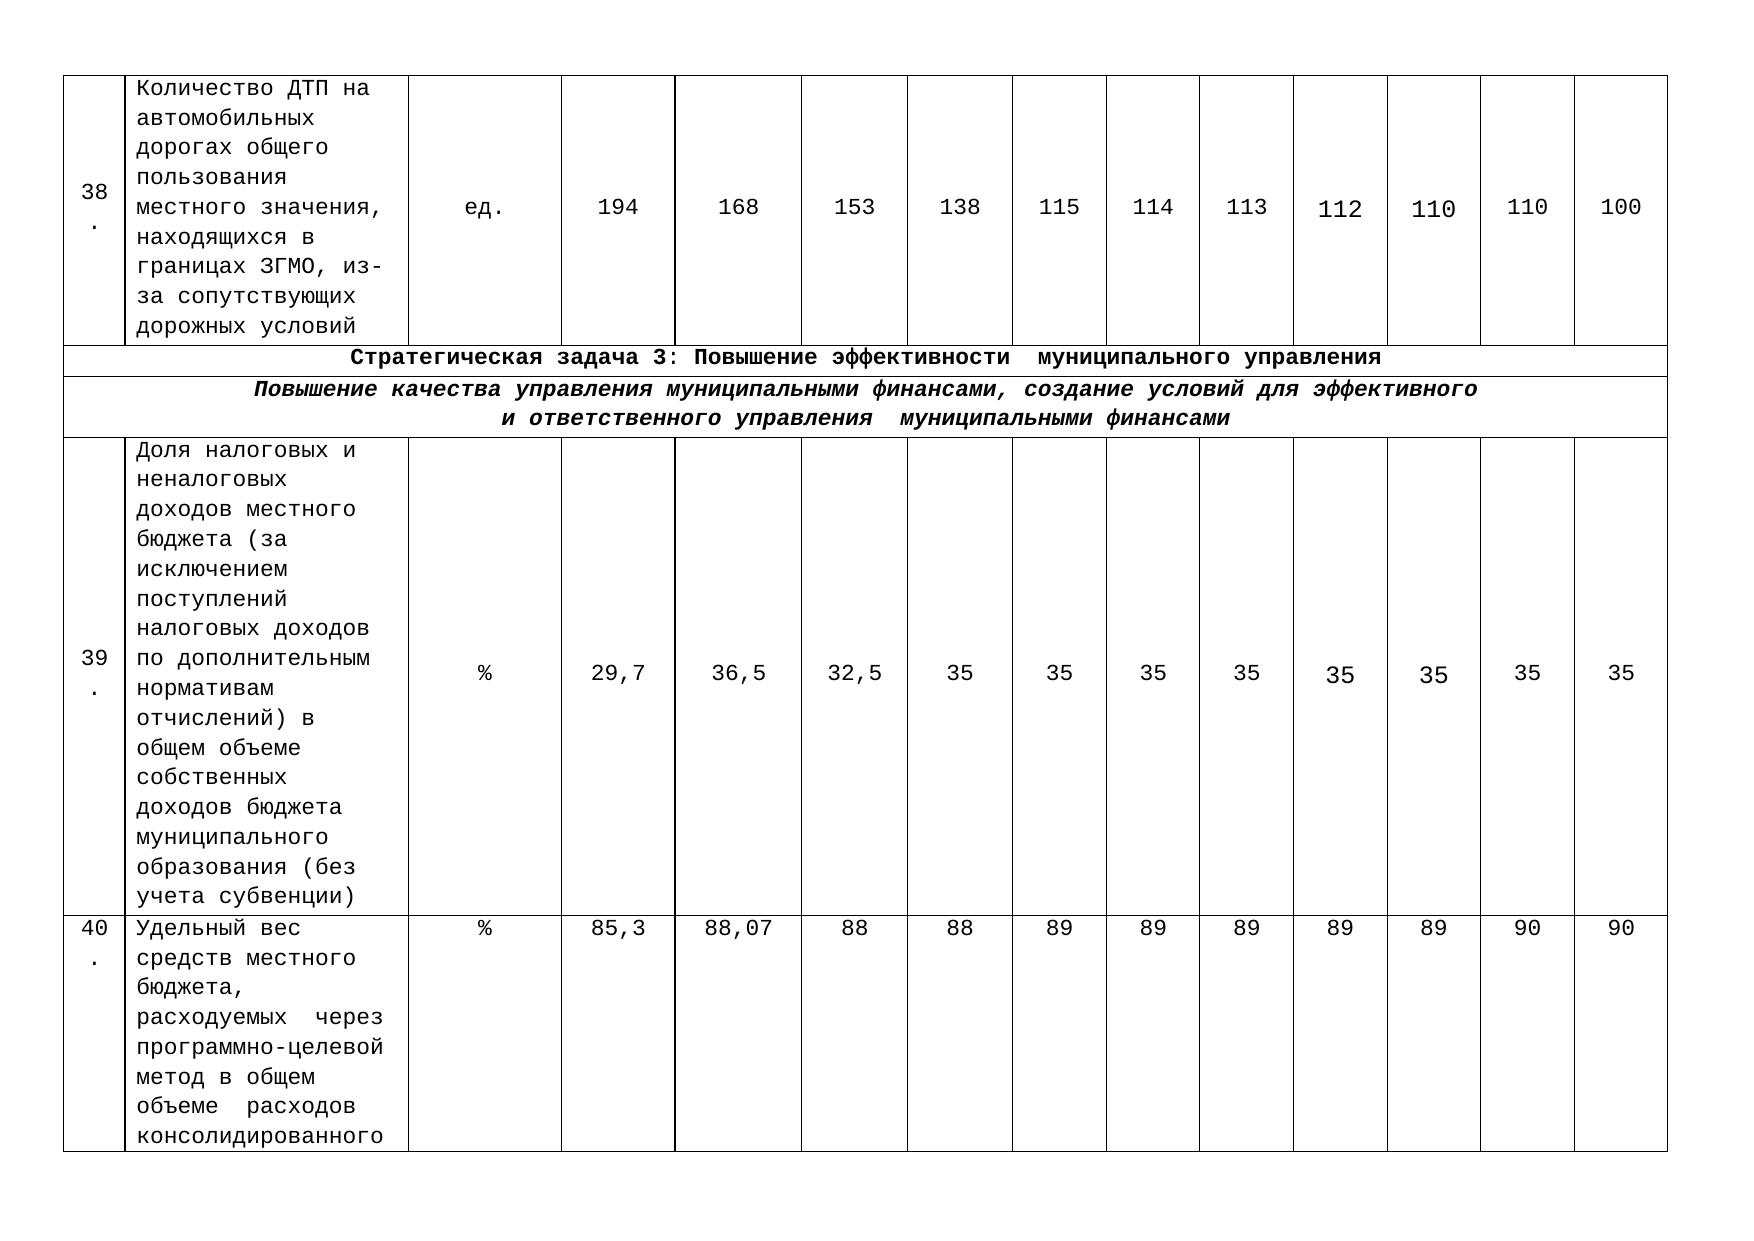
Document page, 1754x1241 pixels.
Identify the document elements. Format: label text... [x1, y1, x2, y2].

table_cell 88 [908, 916, 1012, 1151]
table_cell 89 [1200, 916, 1293, 1151]
table_cell 88 [802, 916, 907, 1151]
table_cell 35 [1013, 438, 1106, 915]
table_cell Количество ДТП на автомобильных дорогах общего пользования местного значения, находящихся в границах ЗГМО, из-за сопутствующих дорожных условий [126, 76, 408, 344]
table_cell 89 [1388, 916, 1480, 1151]
table_cell 89 [1107, 916, 1199, 1151]
table_cell 36,5 [676, 438, 801, 915]
table_cell Доля налоговых и неналоговых доходов местного бюджета (за исключением поступлений налоговых доходов по дополнительным нормативам отчислений) в общем объеме собственных доходов бюджета муниципального образования (без учета субвенции) [126, 438, 408, 915]
table_cell 100 [1575, 76, 1667, 344]
table_cell 110 [1388, 76, 1480, 344]
table_cell 110 [1481, 76, 1574, 344]
table_cell 90 [1481, 916, 1574, 1151]
table_cell % [409, 438, 561, 915]
table_cell Повышение качества управления муниципальными финансами, создание условий для эффективного и ответственного управления муниципальными финансами [64, 377, 1667, 437]
table_cell 39. [64, 438, 124, 915]
table_cell ед. [409, 76, 561, 344]
table_cell 32,5 [802, 438, 907, 915]
table_cell 35 [1575, 438, 1667, 915]
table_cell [126, 916, 408, 1151]
table_cell 85,3 [562, 916, 674, 1151]
table_cell 35 [1481, 438, 1574, 915]
table_cell 90 [1575, 916, 1667, 1151]
table_cell 113 [1200, 76, 1293, 344]
table_cell % [409, 916, 561, 1151]
table_cell 35 [908, 438, 1012, 915]
table_cell 115 [1013, 76, 1106, 344]
table_cell 89 [1013, 916, 1106, 1151]
table_cell 35 [1294, 438, 1387, 915]
table_cell 29,7 [562, 438, 674, 915]
table_cell 138 [908, 76, 1012, 344]
table_cell 168 [676, 76, 801, 344]
table_cell 40. [64, 916, 124, 1151]
table_cell 35 [1200, 438, 1293, 915]
table_cell 88,07 [676, 916, 801, 1151]
table_cell Стратегическая задача 3: Повышение эффективности муниципального управления [64, 346, 1667, 376]
table_cell 114 [1107, 76, 1199, 344]
table_cell 38. [64, 76, 124, 344]
table_cell 35 [1107, 438, 1199, 915]
table_cell 89 [1294, 916, 1387, 1151]
table_cell 153 [802, 76, 907, 344]
table_cell 194 [562, 76, 674, 344]
table_cell 112 [1294, 76, 1387, 344]
table_cell 35 [1388, 438, 1480, 915]
